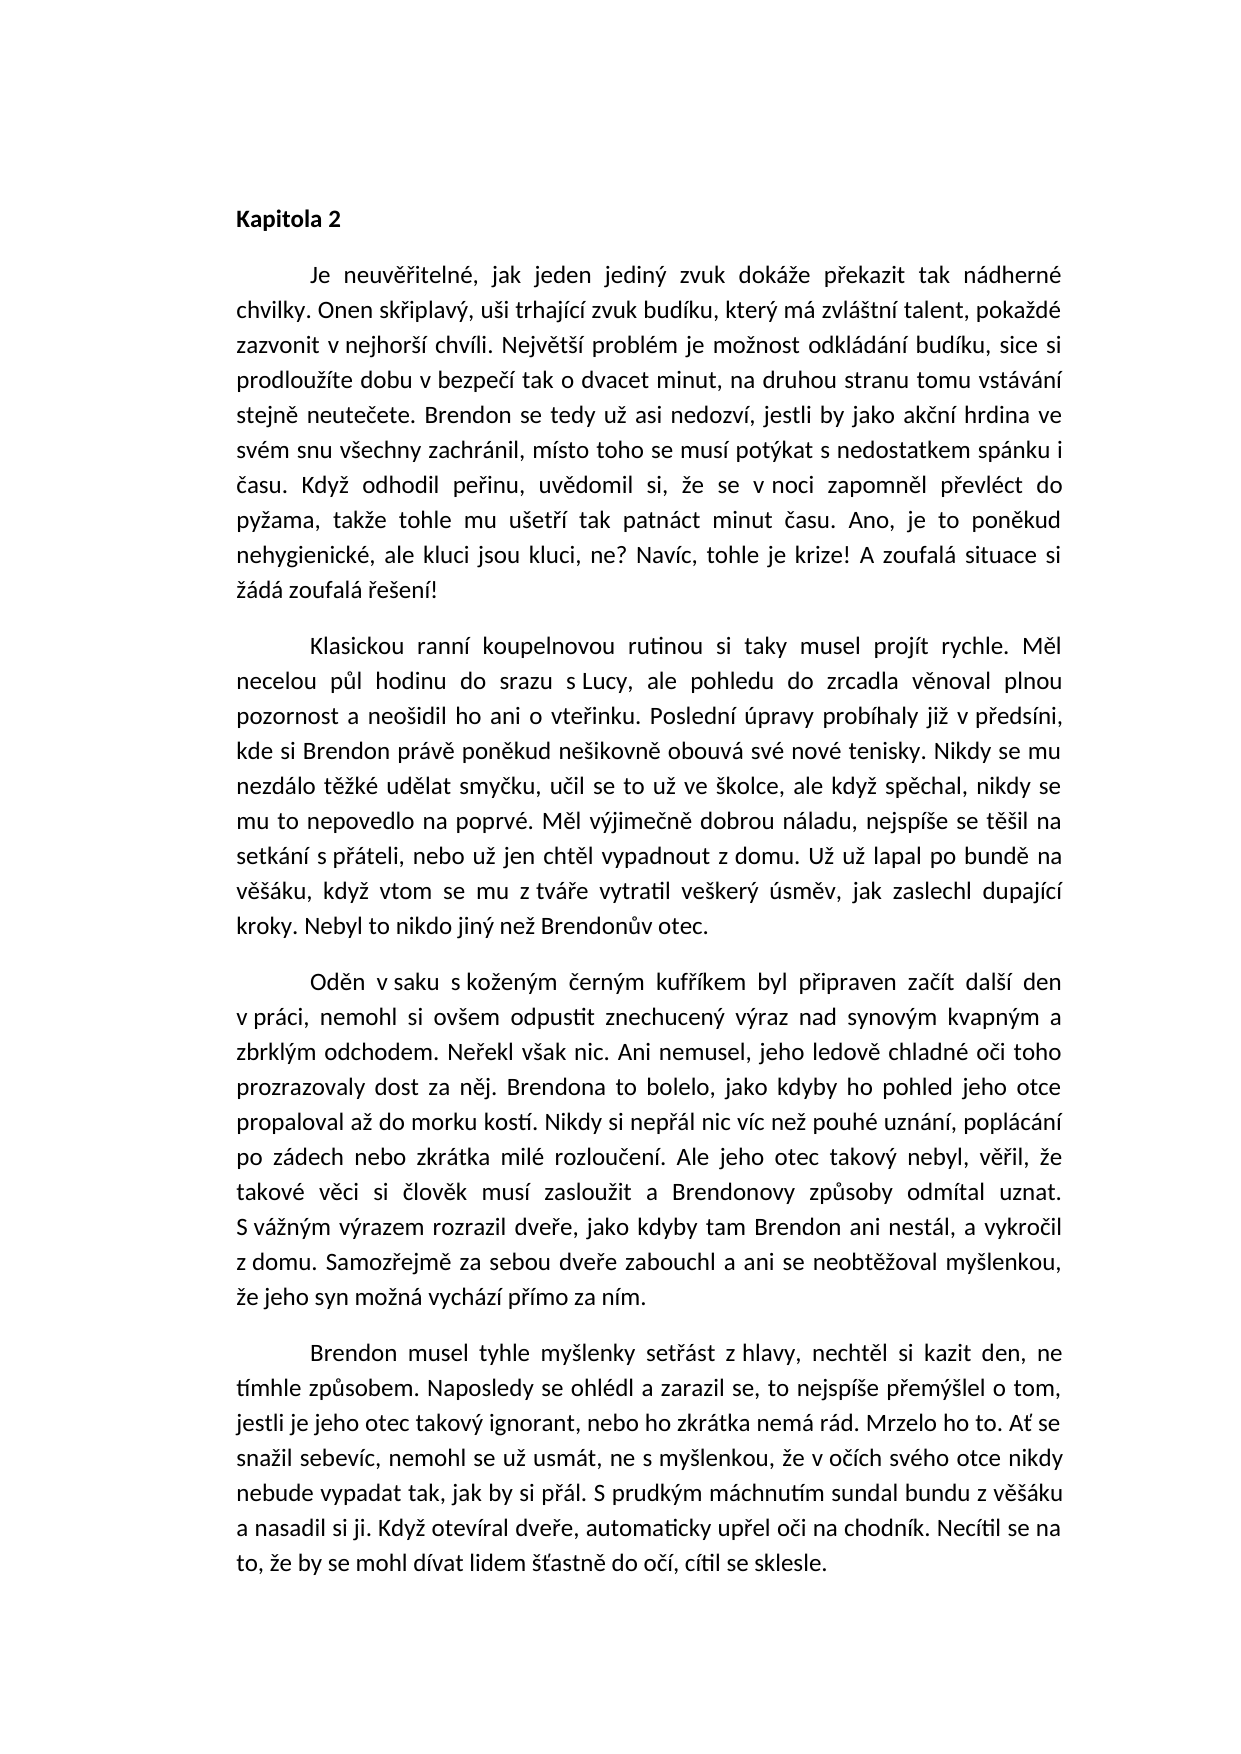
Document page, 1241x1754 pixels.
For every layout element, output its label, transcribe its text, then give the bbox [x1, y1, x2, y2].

text Kapitola 2 [236, 203, 1063, 234]
text Brendon musel tyhle myšlenky setřást z hlavy, nechtěl si kazit den, ne tímhle způsobem. Naposledy se ohlédl a zarazil se, to nejspíše přemýšlel o tom, jestli je jeho otec takový ignorant, nebo ho zkrátka nemá rád. Mrzelo ho to. Ať se snažil sebevíc, nemohl se už usmát, ne s myšlenkou, že v očích svého otce nikdy nebude vypadat tak, jak by si přál. S prudkým máchnutím sundal bundu z věšáku a nasadil si ji. Když otevíral dveře, automaticky upřel oči na chodník. Necítil se na to, že by se mohl dívat lidem šťastně do očí, cítil se sklesle. [236, 1337, 1063, 1577]
text Je neuvěřitelné, jak jeden jediný zvuk dokáže překazit tak nádherné chvilky. Onen skřiplavý, uši trhající zvuk budíku, který má zvláštní talent, pokaždé zazvonit v nejhorší chvíli. Největší problém je možnost odkládání budíku, sice si prodloužíte dobu v bezpečí tak o dvacet minut, na druhou stranu tomu vstávání stejně neutečete. Brendon se tedy už asi nedozví, jestli by jako akční hrdina ve svém snu všechny zachránil, místo toho se musí potýkat s nedostatkem spánku i času. Když odhodil peřinu, uvědomil si, že se v noci zapomněl převléct do pyžama, takže tohle mu ušetří tak patnáct minut času. Ano, je to poněkud nehygienické, ale kluci jsou kluci, ne? Navíc, tohle je krize! A zoufalá situace si žádá zoufalá řešení! [236, 259, 1063, 605]
text Oděn v saku s koženým černým kufříkem byl připraven začít další den v práci, nemohl si ovšem odpustit znechucený výraz nad synovým kvapným a zbrklým odchodem. Neřekl však nic. Ani nemusel, jeho ledově chladné oči toho prozrazovaly dost za něj. Brendona to bolelo, jako kdyby ho pohled jeho otce propaloval až do morku kostí. Nikdy si nepřál nic víc než pouhé uznání, poplácání po zádech nebo zkrátka milé rozloučení. Ale jeho otec takový nebyl, věřil, že takové věci si člověk musí zasloužit a Brendonovy způsoby odmítal uznat. S vážným výrazem rozrazil dveře, jako kdyby tam Brendon ani nestál, a vykročil z domu. Samozřejmě za sebou dveře zabouchl a ani se neobtěžoval myšlenkou, že jeho syn možná vychází přímo za ním. [236, 966, 1063, 1312]
text Klasickou ranní koupelnovou rutinou si taky musel projít rychle. Měl necelou půl hodinu do srazu s Lucy, ale pohledu do zrcadla věnoval plnou pozornost a neošidil ho ani o vteřinku. Poslední úpravy probíhaly již v předsíni, kde si Brendon právě poněkud nešikovně obouvá své nové tenisky. Nikdy se mu nezdálo těžké udělat smyčku, učil se to už ve školce, ale když spěchal, nikdy se mu to nepovedlo na poprvé. Měl výjimečně dobrou náladu, nejspíše se těšil na setkání s přáteli, nebo už jen chtěl vypadnout z domu. Už už lapal po bundě na věšáku, když vtom se mu z tváře vytratil veškerý úsměv, jak zaslechl dupající kroky. Nebyl to nikdo jiný než Brendonův otec. [236, 630, 1063, 941]
